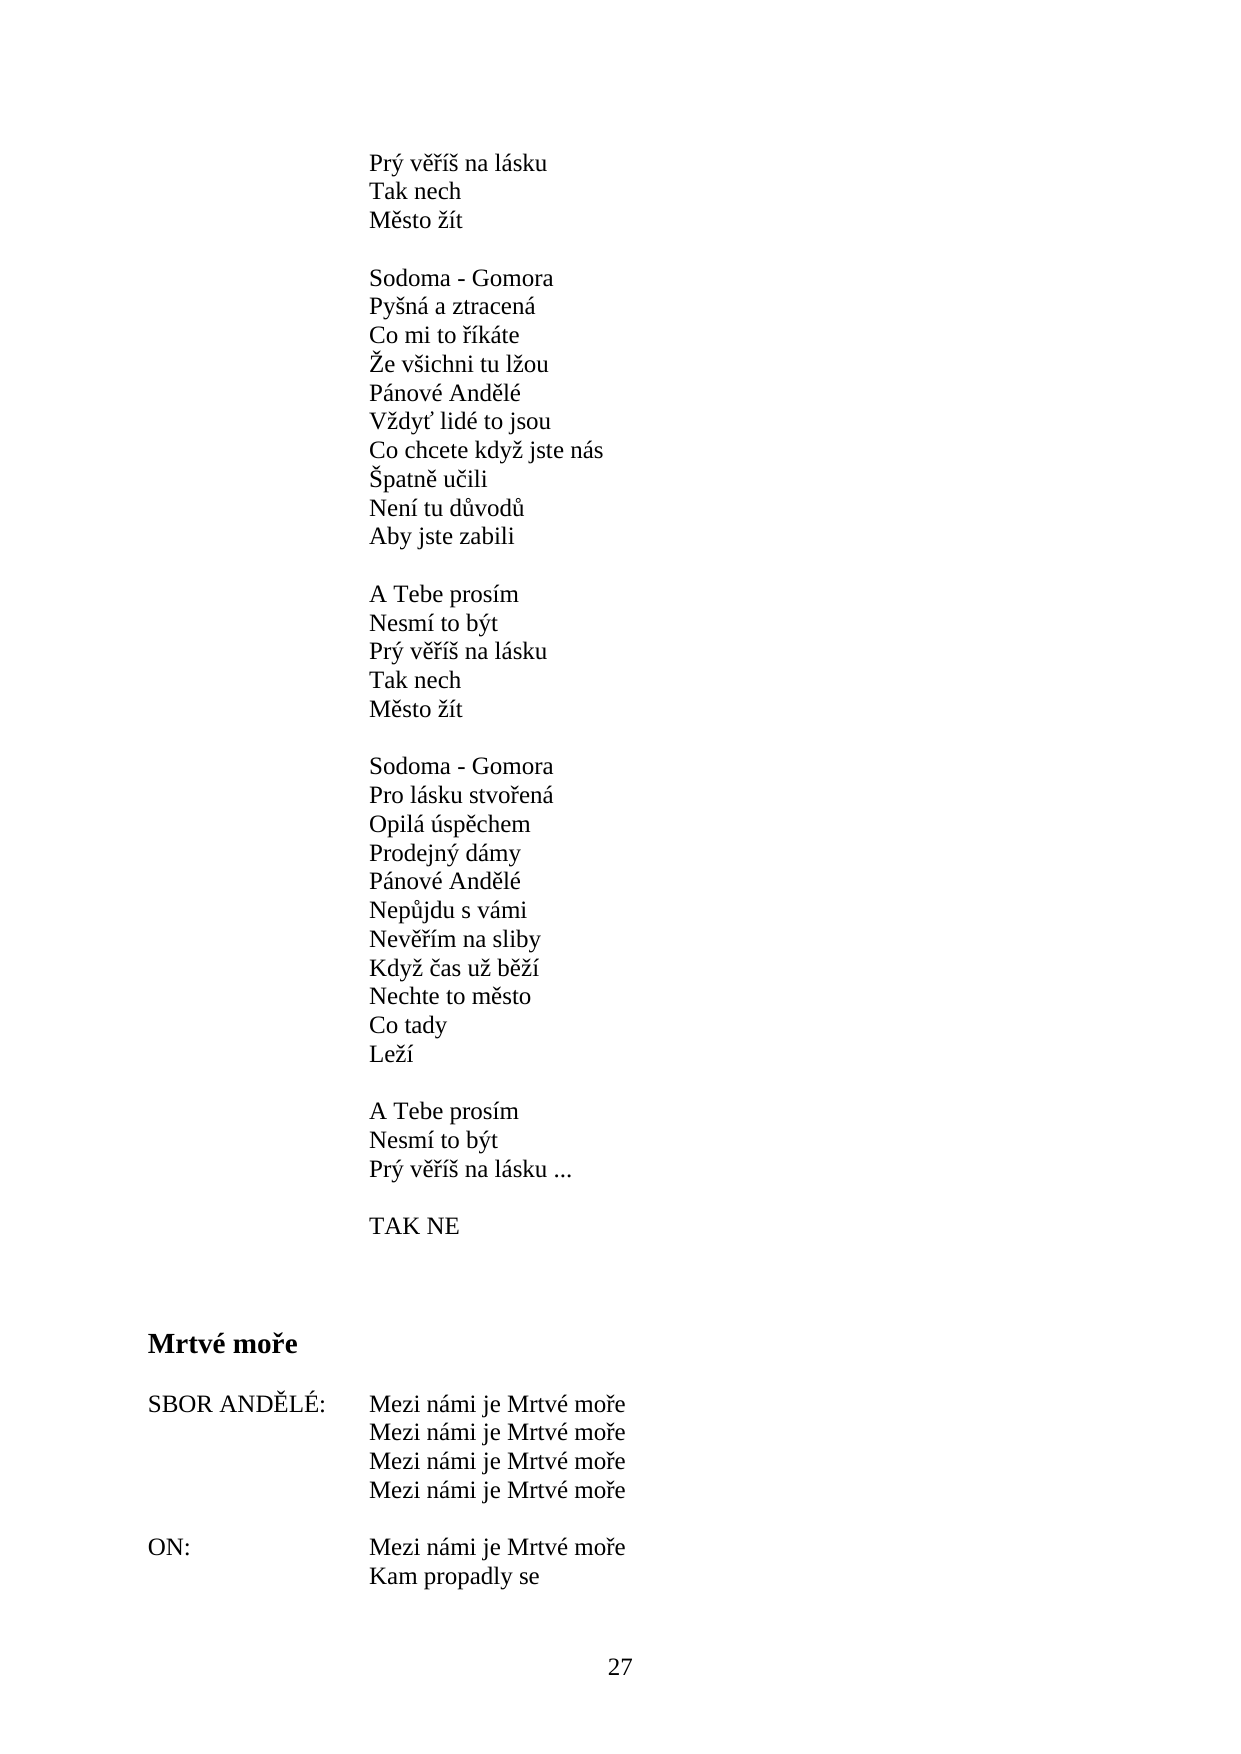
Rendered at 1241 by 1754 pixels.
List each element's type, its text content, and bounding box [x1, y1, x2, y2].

text SBOR ANDĚLÉ: Mezi námi je Mrtvé moře [148, 1389, 1093, 1417]
text Když čas už běží [295, 953, 1093, 981]
text Mezi námi je Mrtvé moře [295, 1417, 1093, 1446]
text Nevěřím na sliby [295, 924, 1093, 953]
text Není tu důvodů [295, 493, 1093, 521]
text Mezi námi je Mrtvé moře [295, 1446, 1093, 1475]
text Prý věříš na lásku [295, 636, 1093, 665]
text A Tebe prosím [295, 1096, 1093, 1125]
text Tak nech [295, 665, 1093, 694]
text ON: Mezi námi je Mrtvé moře [148, 1532, 1093, 1561]
text Sodoma - Gomora [295, 751, 1093, 780]
text Nepůjdu s vámi [295, 895, 1093, 924]
text Že všichni tu lžou [295, 349, 1093, 378]
text Co chcete když jste nás [295, 435, 1093, 464]
text Pro lásku stvořená [295, 780, 1093, 809]
text Vždyť lidé to jsou [295, 406, 1093, 435]
text Prý věříš na lásku [295, 148, 1093, 176]
text Pánové Andělé [295, 378, 1093, 406]
text Nesmí to být [295, 1125, 1093, 1154]
text Co tady [295, 1010, 1093, 1039]
text Mrtvé moře [148, 1326, 1093, 1360]
text Město žít [295, 694, 1093, 723]
text Aby jste zabili [295, 521, 1093, 550]
text Kam propadly se [295, 1561, 1093, 1590]
text Město žít [295, 205, 1093, 234]
text Pánové Andělé [295, 866, 1093, 895]
text Nechte to město [295, 981, 1093, 1010]
text Prý věříš na lásku ... [295, 1154, 1093, 1183]
text Tak nech [295, 176, 1093, 205]
text Leží [295, 1039, 1093, 1068]
text Opilá úspěchem [295, 809, 1093, 838]
text Mezi námi je Mrtvé moře [295, 1475, 1093, 1504]
text A Tebe prosím [295, 579, 1093, 608]
text Prodejný dámy [295, 838, 1093, 866]
text Nesmí to být [295, 608, 1093, 636]
text Sodoma - Gomora [295, 263, 1093, 291]
text TAK NE [295, 1211, 1093, 1240]
text Co mi to říkáte [295, 320, 1093, 349]
text Pyšná a ztracená [295, 291, 1093, 320]
text Špatně učili [295, 464, 1093, 493]
